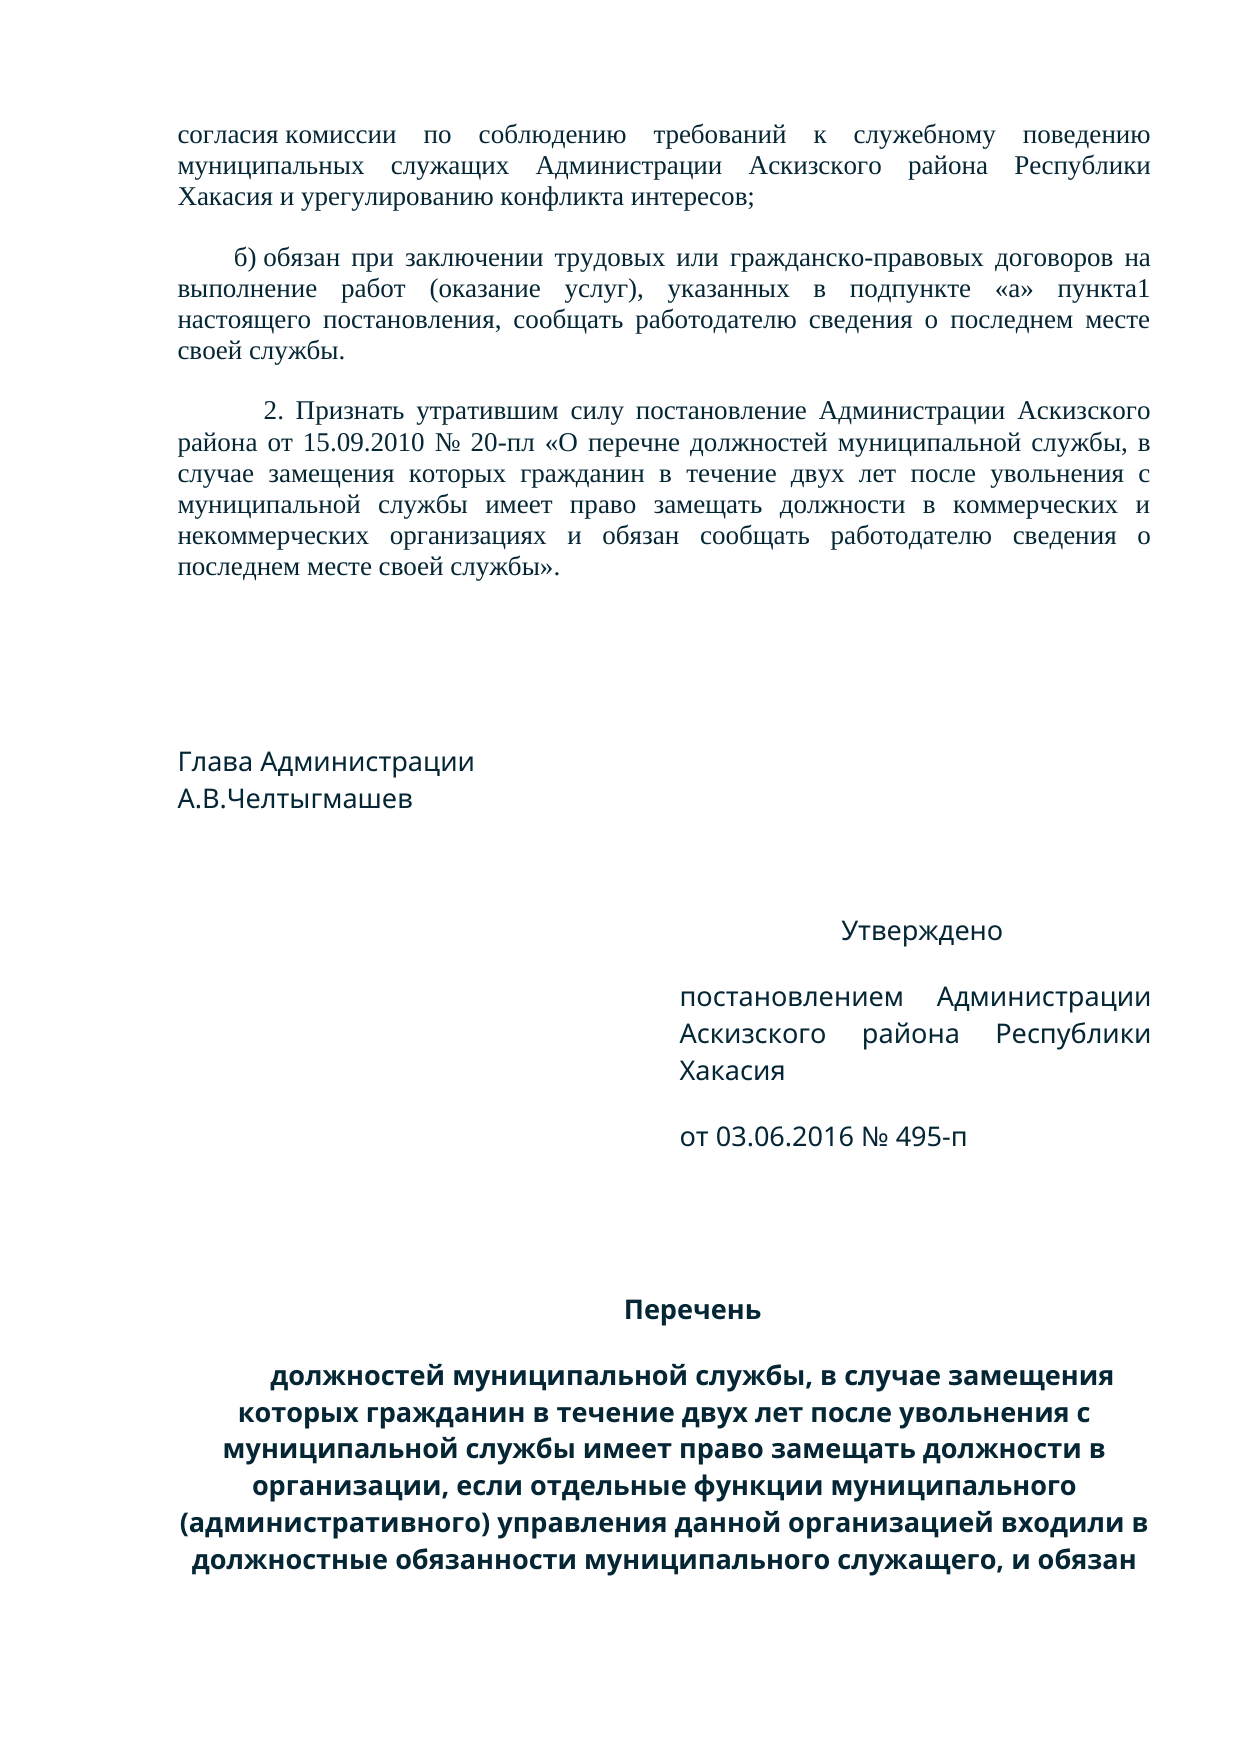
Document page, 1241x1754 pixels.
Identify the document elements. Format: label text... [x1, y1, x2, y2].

text б) обязан при заключении трудовых или гражданско-правовых договоров на выполнение работ (оказание услуг), указанных в подпункте «а» пункта1 настоящего постановления, сообщать работодателю сведения о последнем месте своей службы. [177, 241, 1152, 365]
text Глава Администрации А.В.Челтыгмашев [177, 743, 1152, 816]
text Утверждено [813, 912, 1152, 948]
text постановлением Администрации Аскизского района Республики Хакасия [679, 978, 1152, 1088]
text 2. Признать утратившим силу постановление Администрации Аскизского района от 15.09.2010 № 20-пл «О перечне должностей муниципальной службы, в случае замещения которых гражданин в течение двух лет после увольнения с муниципальной службы имеет право замещать должности в коммерческих и некоммерческих организациях и обязан сообщать работодателю сведения о последнем месте своей службы». [177, 394, 1152, 581]
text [177, 118, 1152, 212]
text Перечень [177, 1290, 1152, 1327]
text от 03.06.2016 № 495-п [679, 1117, 1152, 1154]
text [177, 1356, 1152, 1577]
